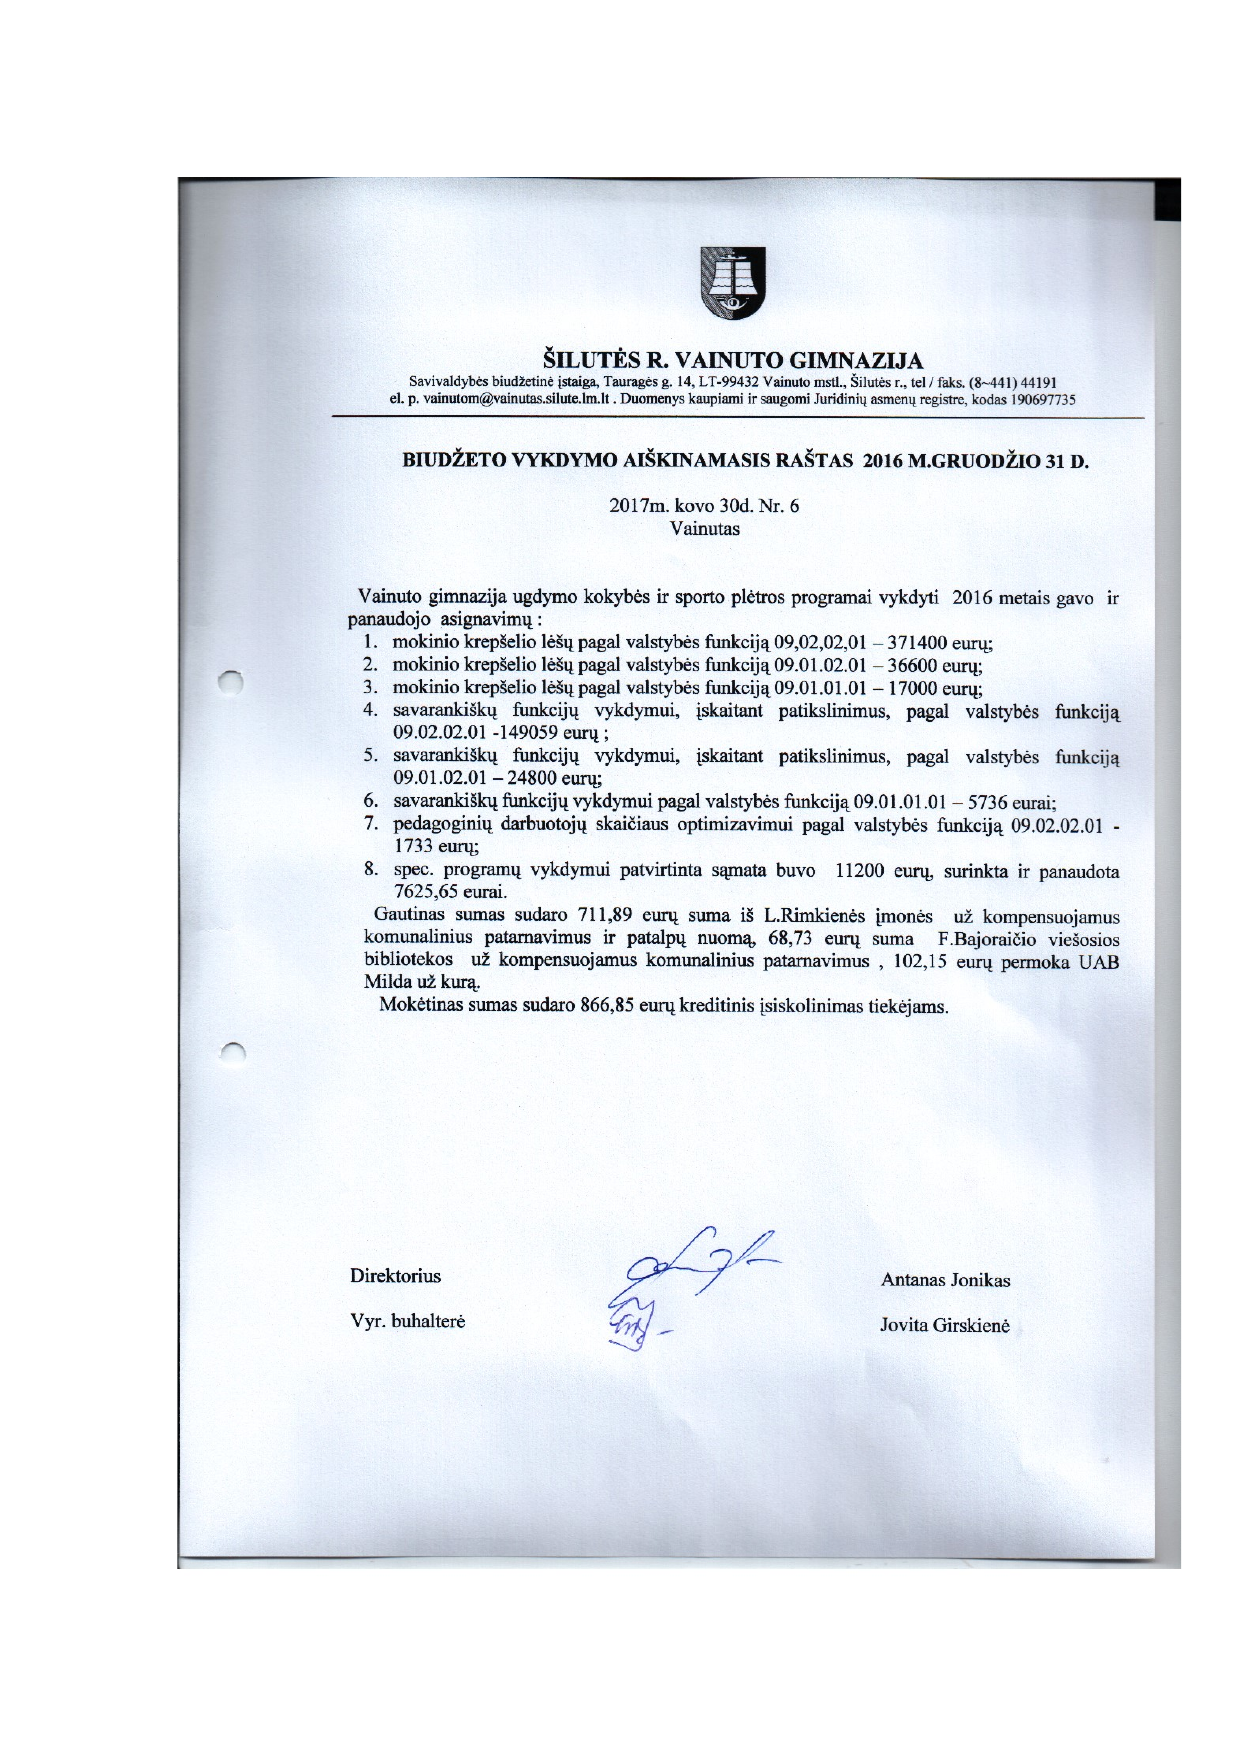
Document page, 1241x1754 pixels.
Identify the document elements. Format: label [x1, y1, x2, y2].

picture [177, 177, 1182, 1636]
